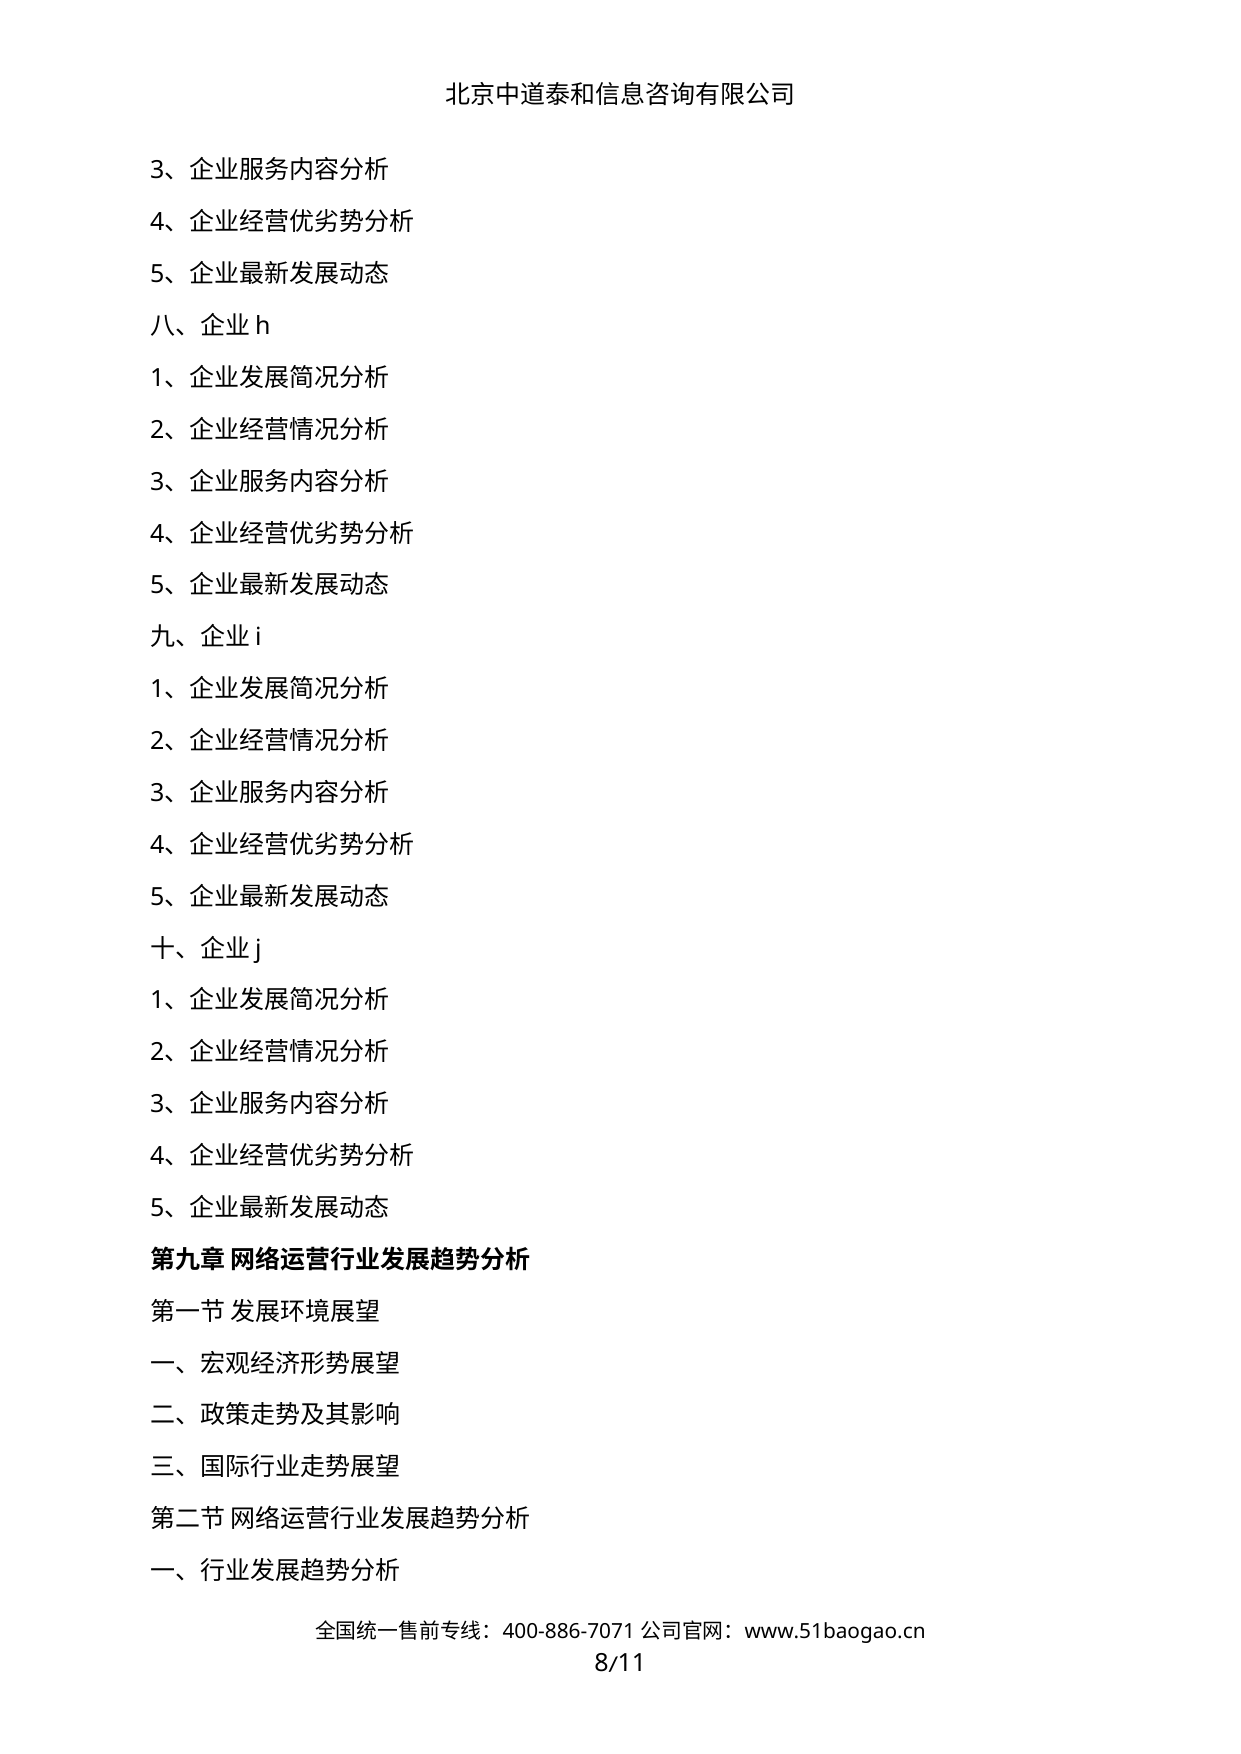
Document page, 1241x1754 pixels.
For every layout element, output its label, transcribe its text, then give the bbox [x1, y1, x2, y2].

text 二、政策走势及其影响 [150, 1395, 1090, 1431]
text 4、企业经营优劣势分析 [150, 202, 1090, 238]
text 三、国际行业走势展望 [150, 1447, 1090, 1483]
text 2、企业经营情况分析 [150, 409, 1090, 446]
text 5、企业最新发展动态 [150, 876, 1090, 912]
text 第一节 发展环境展望 [150, 1291, 1090, 1327]
text 一、宏观经济形势展望 [150, 1343, 1090, 1379]
text 八、企业h [150, 306, 1090, 342]
text 一、行业发展趋势分析 [150, 1551, 1090, 1587]
text 4、企业经营优劣势分析 [150, 1136, 1090, 1172]
text 1、企业发展简况分析 [150, 669, 1090, 705]
text 5、企业最新发展动态 [150, 1187, 1090, 1224]
text 第二节 网络运营行业发展趋势分析 [150, 1499, 1090, 1535]
text 九、企业i [150, 617, 1090, 653]
text 第九章 网络运营行业发展趋势分析 [150, 1239, 1090, 1276]
text 2、企业经营情况分析 [150, 1032, 1090, 1068]
text 2、企业经营情况分析 [150, 721, 1090, 757]
text 5、企业最新发展动态 [150, 565, 1090, 601]
text 4、企业经营优劣势分析 [150, 513, 1090, 549]
text 十、企业j [150, 928, 1090, 964]
text 3、企业服务内容分析 [150, 461, 1090, 497]
text 3、企业服务内容分析 [150, 772, 1090, 809]
text 5、企业最新发展动态 [150, 254, 1090, 290]
text 1、企业发展简况分析 [150, 357, 1090, 394]
text 1、企业发展简况分析 [150, 980, 1090, 1016]
text 3、企业服务内容分析 [150, 1084, 1090, 1120]
text 4、企业经营优劣势分析 [150, 824, 1090, 861]
text 3、企业服务内容分析 [150, 150, 1090, 186]
